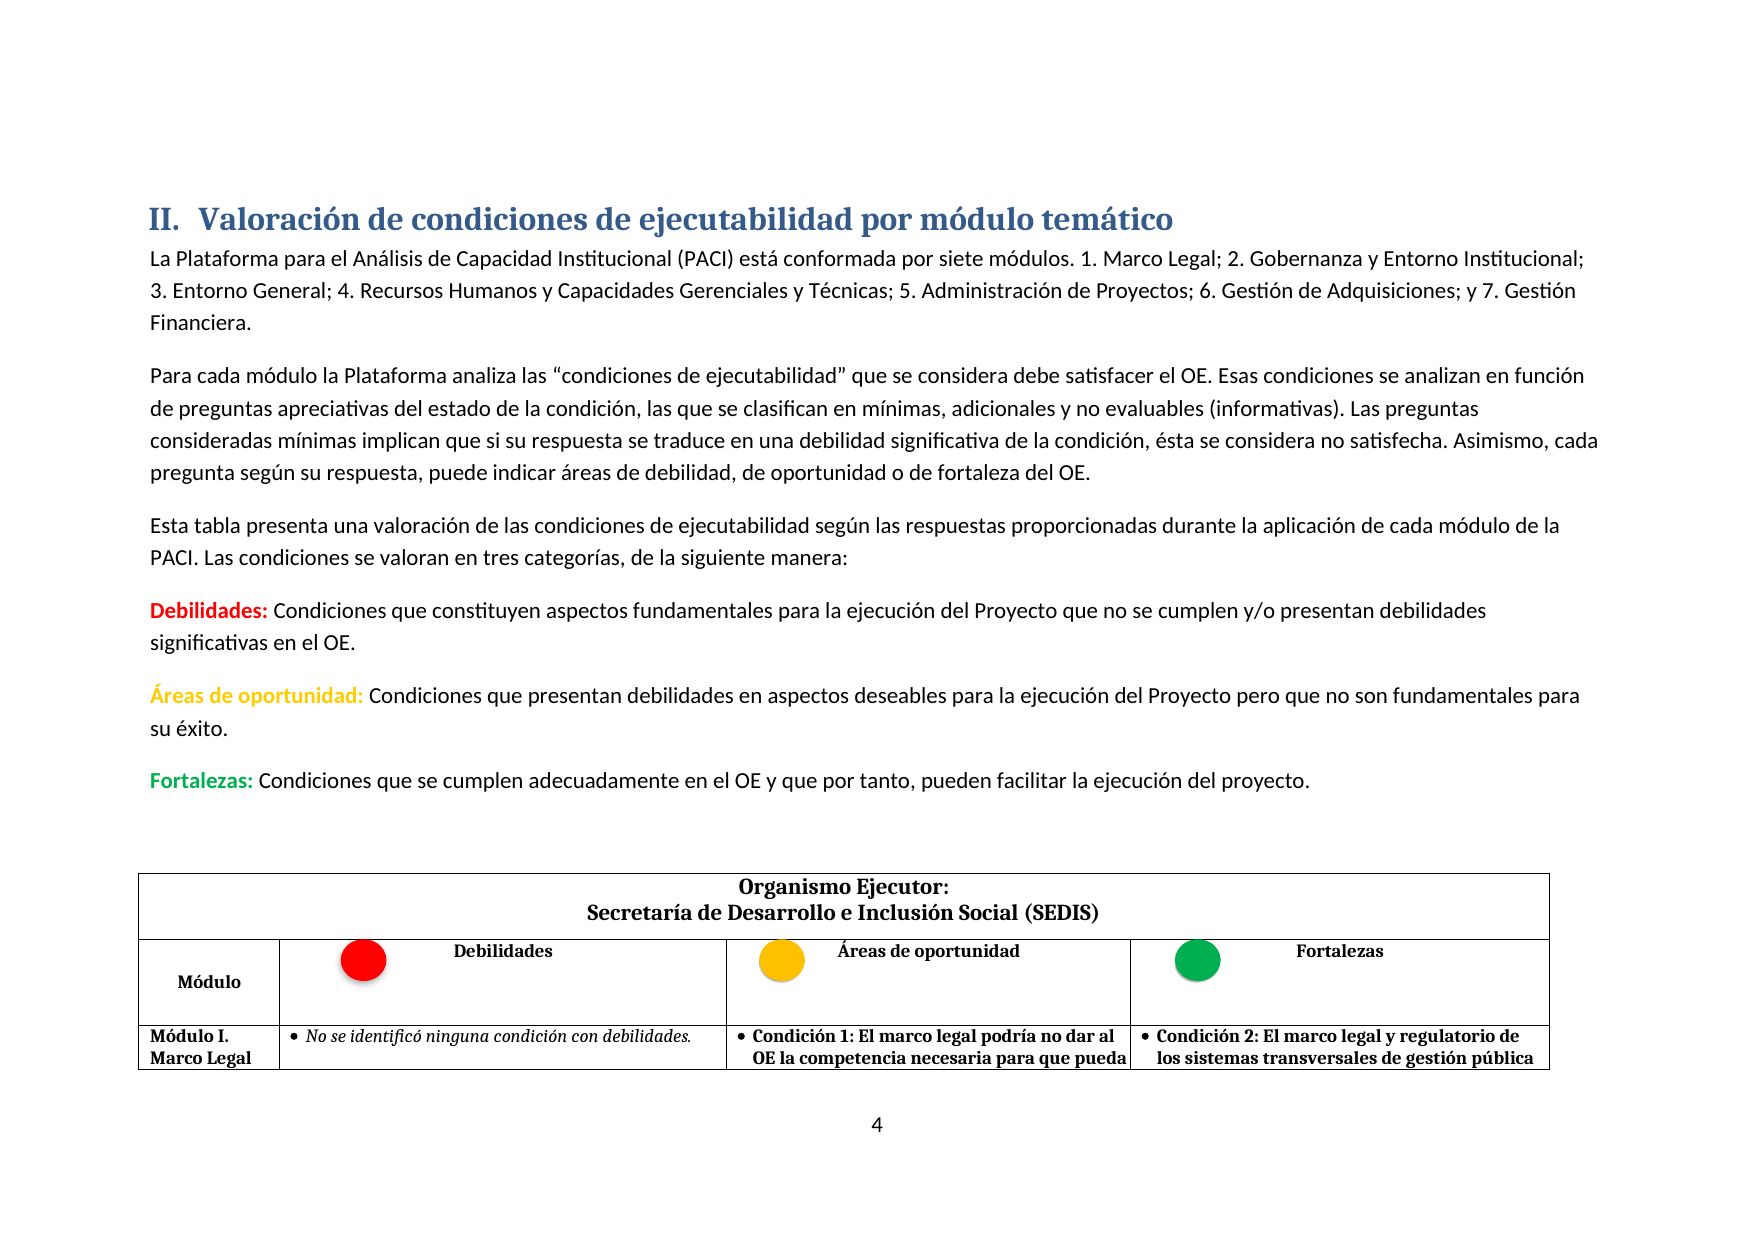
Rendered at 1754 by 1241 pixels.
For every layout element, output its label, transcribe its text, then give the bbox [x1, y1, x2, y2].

text Para cada módulo la Plataforma analiza las “condiciones de ejecutabilidad” que se considera debe satisfacer el OE. Esas condiciones se analizan en función de preguntas apreciativas del estado de la condición, las que se clasifican en mínimas, adicionales y no evaluables (informativas). Las preguntas consideradas mínimas implican que si su respuesta se traduce en una debilidad significativa de la condición, ésta se considera no satisfecha. Asimismo, cada pregunta según su respuesta, puede indicar áreas de debilidad, de oportunidad o de fortaleza del OE. [150, 361, 1604, 486]
table_cell Debilidades [280, 940, 726, 1025]
table_cell Módulo I. Marco Legal [139, 1026, 279, 1069]
text La Plataforma para el Análisis de Capacidad Institucional (PACI) está conformada por siete módulos. 1. Marco Legal; 2. Gobernanza y Entorno Institucional; 3. Entorno General; 4. Recursos Humanos y Capacidades Gerenciales y Técnicas; 5. Administración de Proyectos; 6. Gestión de Adquisiciones; y 7. Gestión Financiera. [150, 244, 1604, 336]
table_cell Fortalezas [1131, 940, 1549, 1025]
table_header Organismo Ejecutor: Secretaría de Desarrollo e Inclusión Social (SEDIS) [139, 874, 1549, 939]
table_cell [1131, 1026, 1549, 1069]
text Áreas de oportunidad: Condiciones que presentan debilidades en aspectos deseables para la ejecución del Proyecto pero que no son fundamentales para su éxito. [150, 681, 1604, 742]
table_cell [280, 1026, 726, 1069]
text Debilidades: Condiciones que constituyen aspectos fundamentales para la ejecución del Proyecto que no se cumplen y/o presentan debilidades significativas en el OE. [150, 596, 1604, 656]
text Esta tabla presenta una valoración de las condiciones de ejecutabilidad según las respuestas proporcionadas durante la aplicación de cada módulo de la PACI. Las condiciones se valoran en tres categorías, de la siguiente manera: [150, 511, 1604, 571]
table_cell Módulo [139, 940, 279, 1025]
text Fortalezas: Condiciones que se cumplen adecuadamente en el OE y que por tanto, pueden facilitar la ejecución del proyecto. [150, 767, 1604, 795]
table_cell Áreas de oportunidad [727, 940, 1130, 1025]
subtitle Valoración de condiciones de ejecutabilidad por módulo temático [179, 200, 1604, 238]
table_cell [727, 1026, 1130, 1069]
